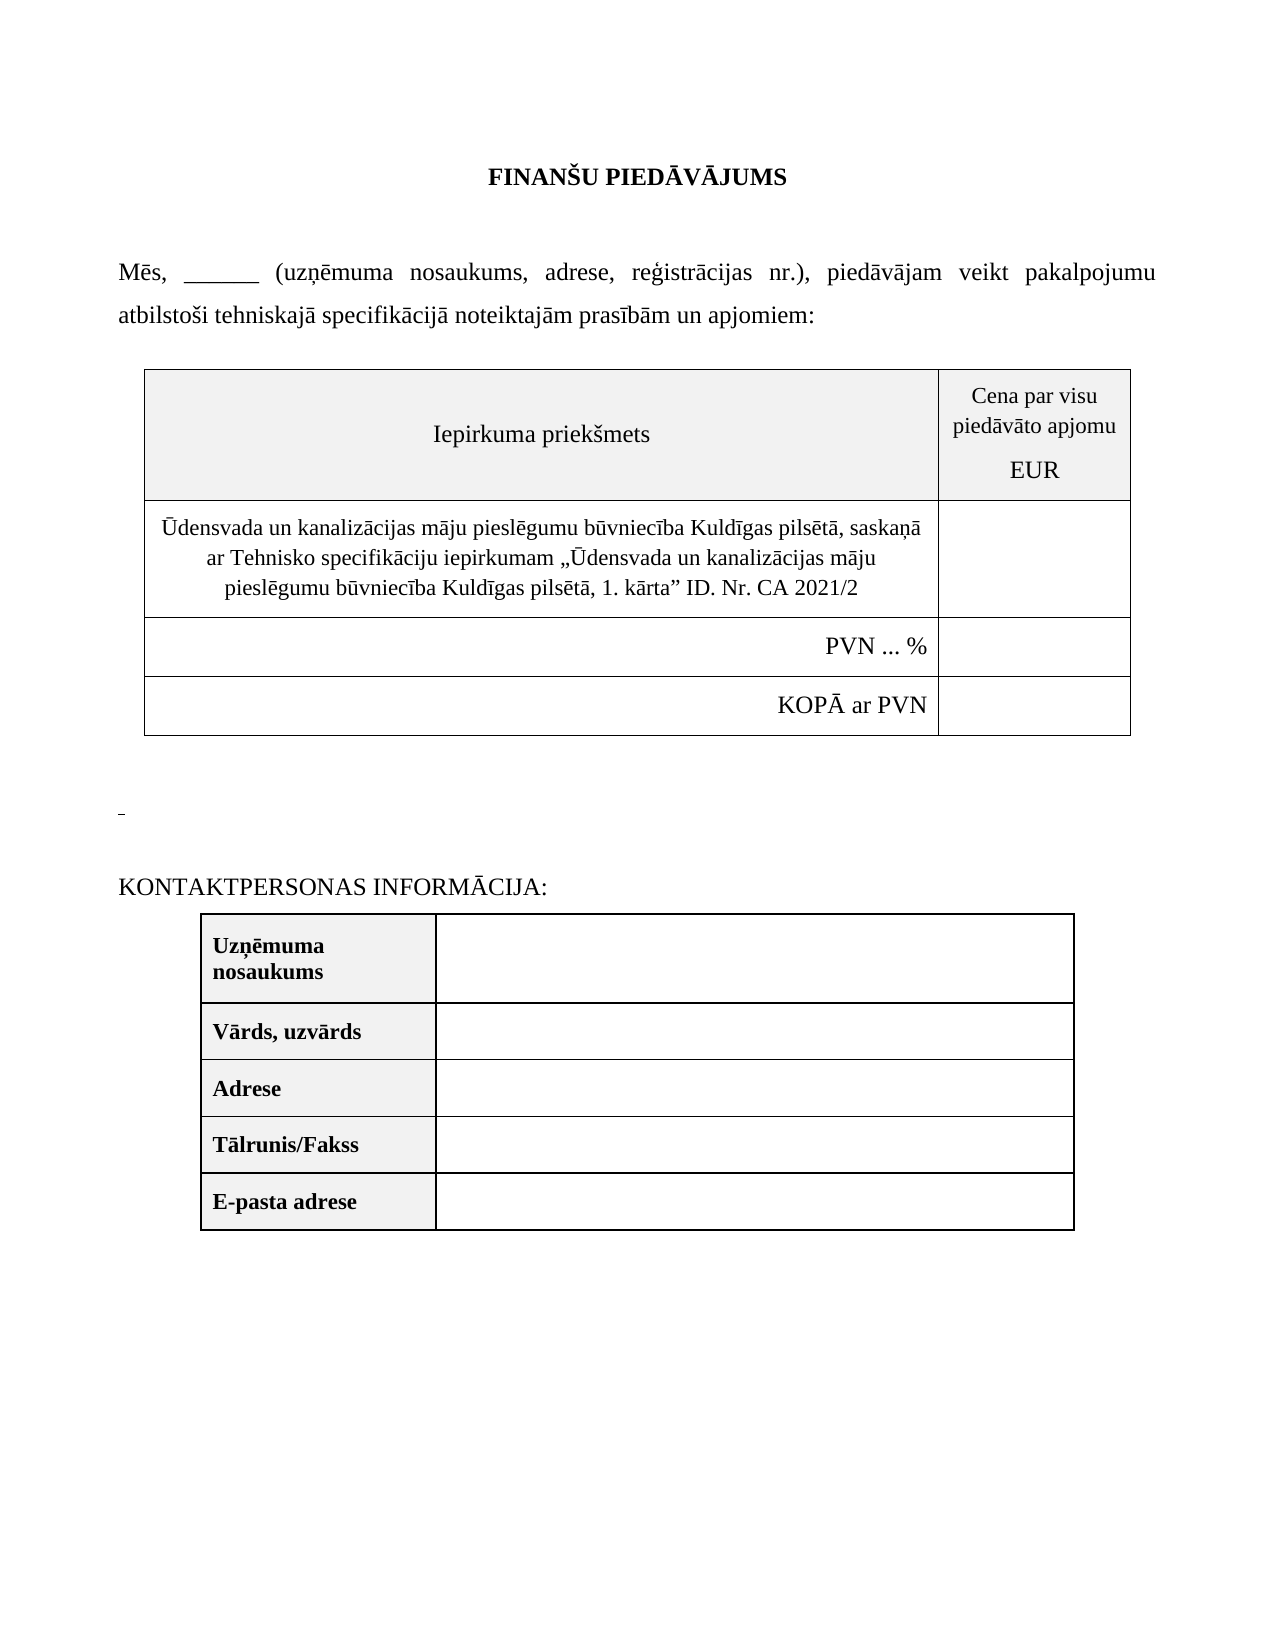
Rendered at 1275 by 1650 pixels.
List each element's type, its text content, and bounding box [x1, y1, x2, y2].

text KONTAKTPERSONAS INFORMĀCIJA: [118, 872, 1157, 900]
table_cell [437, 1060, 1073, 1116]
table_header Cena par visu piedāvāto apjomu EUR [939, 370, 1130, 500]
table_cell [939, 501, 1130, 617]
table_cell [939, 677, 1130, 735]
table_cell Ūdensvada un kanalizācijas māju pieslēgumu būvniecība Kuldīgas pilsētā, saskaņā ar Tehnisko specifikāciju iepirkumam „Ūdensvada un kanalizācijas māju pieslēgumu būvniecība Kuldīgas pilsētā, 1. kārta” ID. Nr. CA 2021/2 [145, 501, 938, 617]
table_cell [437, 1117, 1073, 1172]
table_cell [437, 1004, 1073, 1059]
table_cell KOPĀ ar PVN [145, 677, 938, 735]
table_cell PVN ... % [145, 618, 938, 676]
table_cell [939, 618, 1130, 676]
table_cell Vārds, uzvārds [202, 1004, 435, 1059]
table_cell Tālrunis/Fakss [202, 1117, 435, 1172]
table_header Iepirkuma priekšmets [145, 370, 938, 500]
table_cell [437, 1174, 1073, 1229]
table_cell E-pasta adrese [202, 1174, 435, 1229]
text FINANŠU PIEDĀVĀJUMS [118, 162, 1157, 191]
table_header [437, 915, 1073, 1002]
table_cell Adrese [202, 1060, 435, 1116]
table_header Uzņēmuma nosaukums [202, 915, 435, 1002]
text Mēs, ______ (uzņēmuma nosaukums, adrese, reģistrācijas nr.), piedāvājam veikt pakalpojumu atbilstoši tehniskajā specifikācijā noteiktajām prasībām un apjomiem: [118, 257, 1157, 329]
